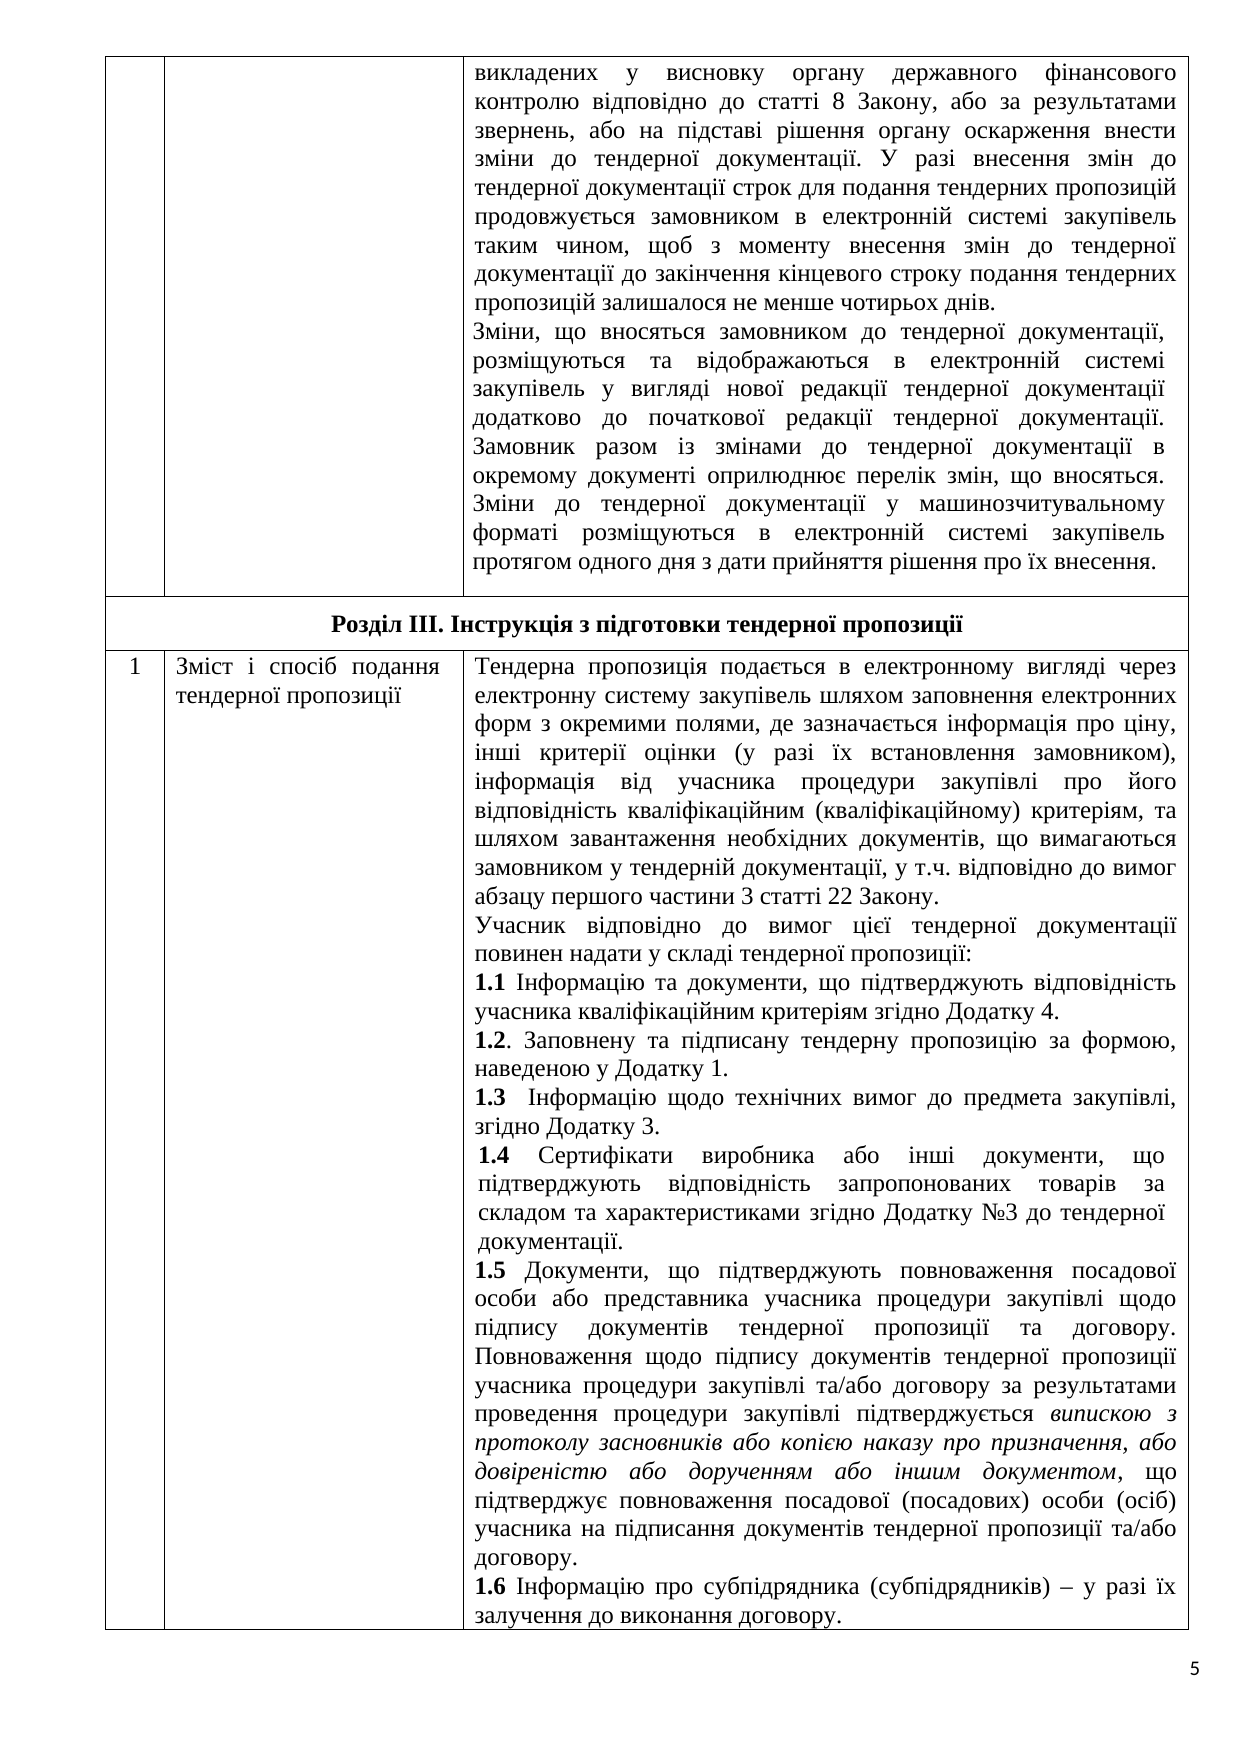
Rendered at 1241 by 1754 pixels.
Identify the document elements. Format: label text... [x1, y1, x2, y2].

table_cell Розділ ІІІ. Інструкція з підготовки тендерної пропозиції [106, 597, 1188, 650]
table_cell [165, 57, 463, 596]
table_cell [165, 651, 463, 1628]
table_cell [464, 57, 1188, 596]
table_cell 1 [106, 651, 164, 1628]
table_cell 2 [106, 57, 164, 596]
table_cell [464, 651, 1188, 1628]
